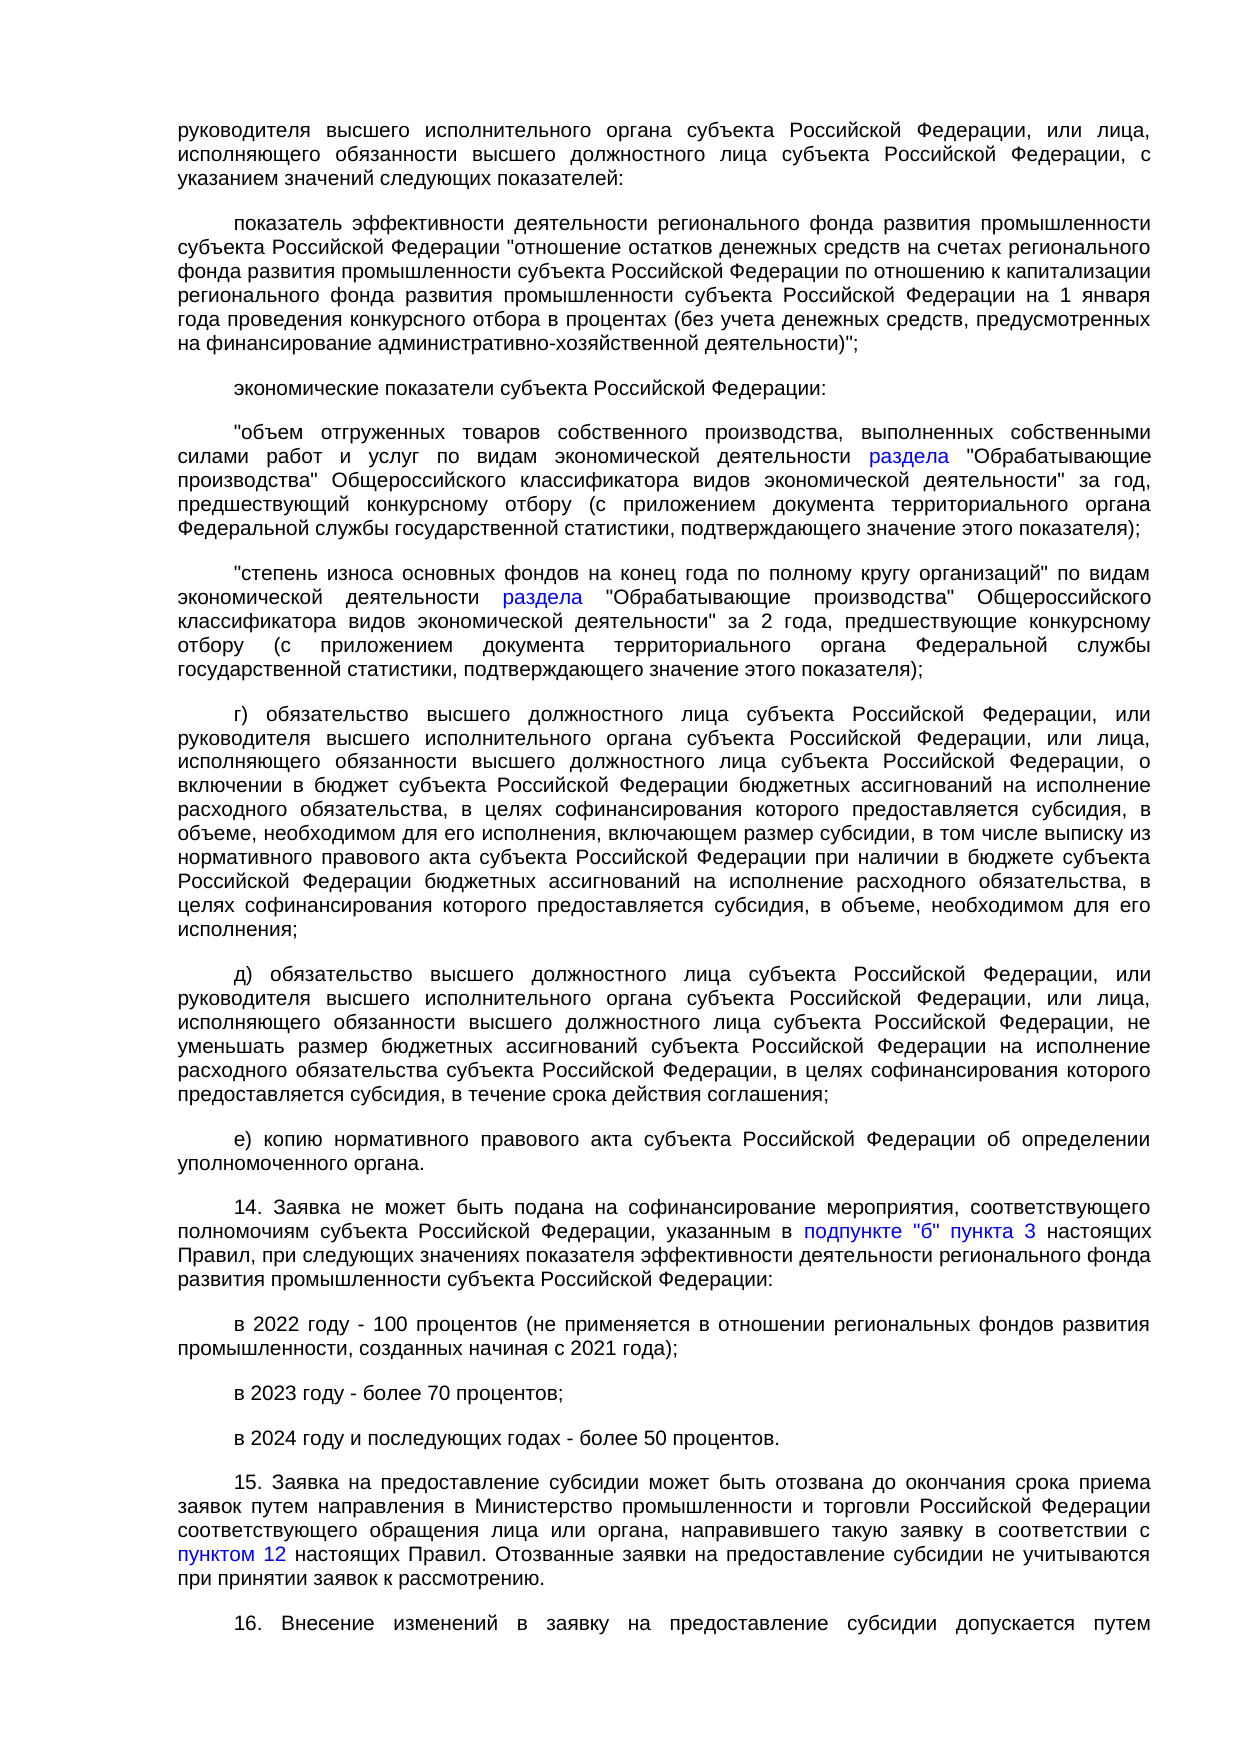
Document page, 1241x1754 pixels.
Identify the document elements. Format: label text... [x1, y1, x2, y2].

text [177, 118, 1152, 190]
text е) копию нормативного правового акта субъекта Российской Федерации об определении уполномоченного органа. [177, 1126, 1152, 1174]
text в 2024 году и последующих годах - более 50 процентов. [177, 1425, 1152, 1449]
text в 2022 году - 100 процентов (не применяется в отношении региональных фондов развития промышленности, созданных начиная с 2021 года); [177, 1312, 1152, 1360]
text в 2023 году - более 70 процентов; [177, 1381, 1152, 1404]
text 15. Заявка на предоставление субсидии может быть отозвана до окончания срока приема заявок путем направления в Министерство промышленности и торговли Российской Федерации соответствующего обращения лица или органа, направившего такую заявку в соответствии с пунктом 12 настоящих Правил. Отозванные заявки на предоставление субсидии не учитываются при принятии заявок к рассмотрению. [177, 1470, 1152, 1590]
text "объем отгруженных товаров собственного производства, выполненных собственными силами работ и услуг по видам экономической деятельности раздела "Обрабатывающие производства" Общероссийского классификатора видов экономической деятельности" за год, предшествующий конкурсному отбору (с приложением документа территориального органа Федеральной службы государственной статистики, подтверждающего значение этого показателя); [177, 420, 1152, 540]
text "степень износа основных фондов на конец года по полному кругу организаций" по видам экономической деятельности раздела "Обрабатывающие производства" Общероссийского классификатора видов экономической деятельности" за 2 года, предшествующие конкурсному отбору (с приложением документа территориального органа Федеральной службы государственной статистики, подтверждающего значение этого показателя); [177, 561, 1152, 681]
text экономические показатели субъекта Российской Федерации: [177, 375, 1152, 399]
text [177, 1611, 1152, 1635]
text г) обязательство высшего должностного лица субъекта Российской Федерации, или руководителя высшего исполнительного органа субъекта Российской Федерации, или лица, исполняющего обязанности высшего должностного лица субъекта Российской Федерации, о включении в бюджет субъекта Российской Федерации бюджетных ассигнований на исполнение расходного обязательства, в целях софинансирования которого предоставляется субсидия, в объеме, необходимом для его исполнения, включающем размер субсидии, в том числе выписку из нормативного правового акта субъекта Российской Федерации при наличии в бюджете субъекта Российской Федерации бюджетных ассигнований на исполнение расходного обязательства, в целях софинансирования которого предоставляется субсидия, в объеме, необходимом для его исполнения; [177, 701, 1152, 941]
text показатель эффективности деятельности регионального фонда развития промышленности субъекта Российской Федерации "отношение остатков денежных средств на счетах регионального фонда развития промышленности субъекта Российской Федерации по отношению к капитализации регионального фонда развития промышленности субъекта Российской Федерации на 1 января года проведения конкурсного отбора в процентах (без учета денежных средств, предусмотренных на финансирование административно-хозяйственной деятельности)"; [177, 211, 1152, 354]
text д) обязательство высшего должностного лица субъекта Российской Федерации, или руководителя высшего исполнительного органа субъекта Российской Федерации, или лица, исполняющего обязанности высшего должностного лица субъекта Российской Федерации, не уменьшать размер бюджетных ассигнований субъекта Российской Федерации на исполнение расходного обязательства субъекта Российской Федерации, в целях софинансирования которого предоставляется субсидия, в течение срока действия соглашения; [177, 962, 1152, 1106]
text 14. Заявка не может быть подана на софинансирование мероприятия, соответствующего полномочиям субъекта Российской Федерации, указанным в подпункте "б" пункта 3 настоящих Правил, при следующих значениях показателя эффективности деятельности регионального фонда развития промышленности субъекта Российской Федерации: [177, 1195, 1152, 1291]
